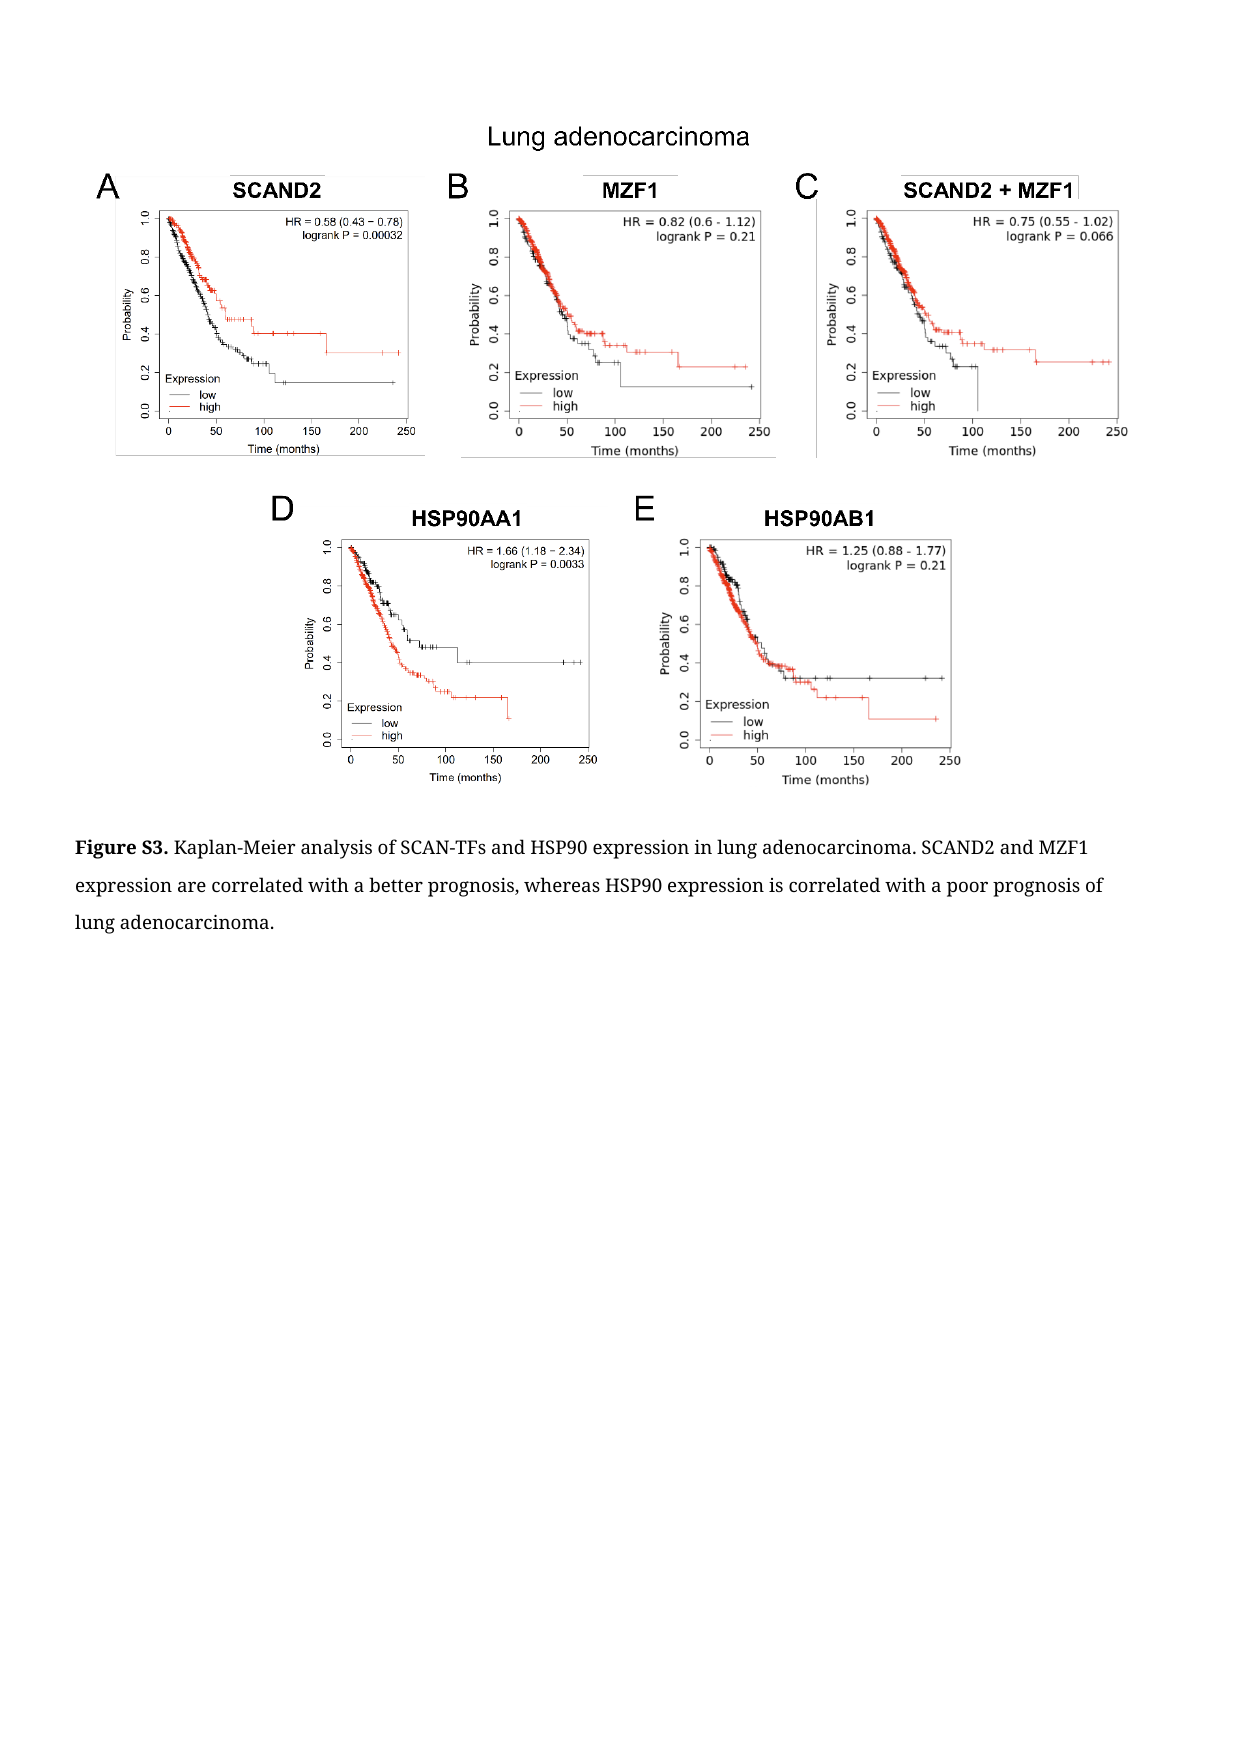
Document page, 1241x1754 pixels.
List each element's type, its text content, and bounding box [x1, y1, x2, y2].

text Figure S3. Kaplan-Meier analysis of SCAN-TFs and HSP90 expression in lung adenocarcinoma. SCAND2 and MZF1 expression are correlated with a better prognosis, whereas HSP90 expression is correlated with a poor prognosis of lung adenocarcinoma. [75, 829, 1120, 941]
picture [75, 111, 1138, 787]
